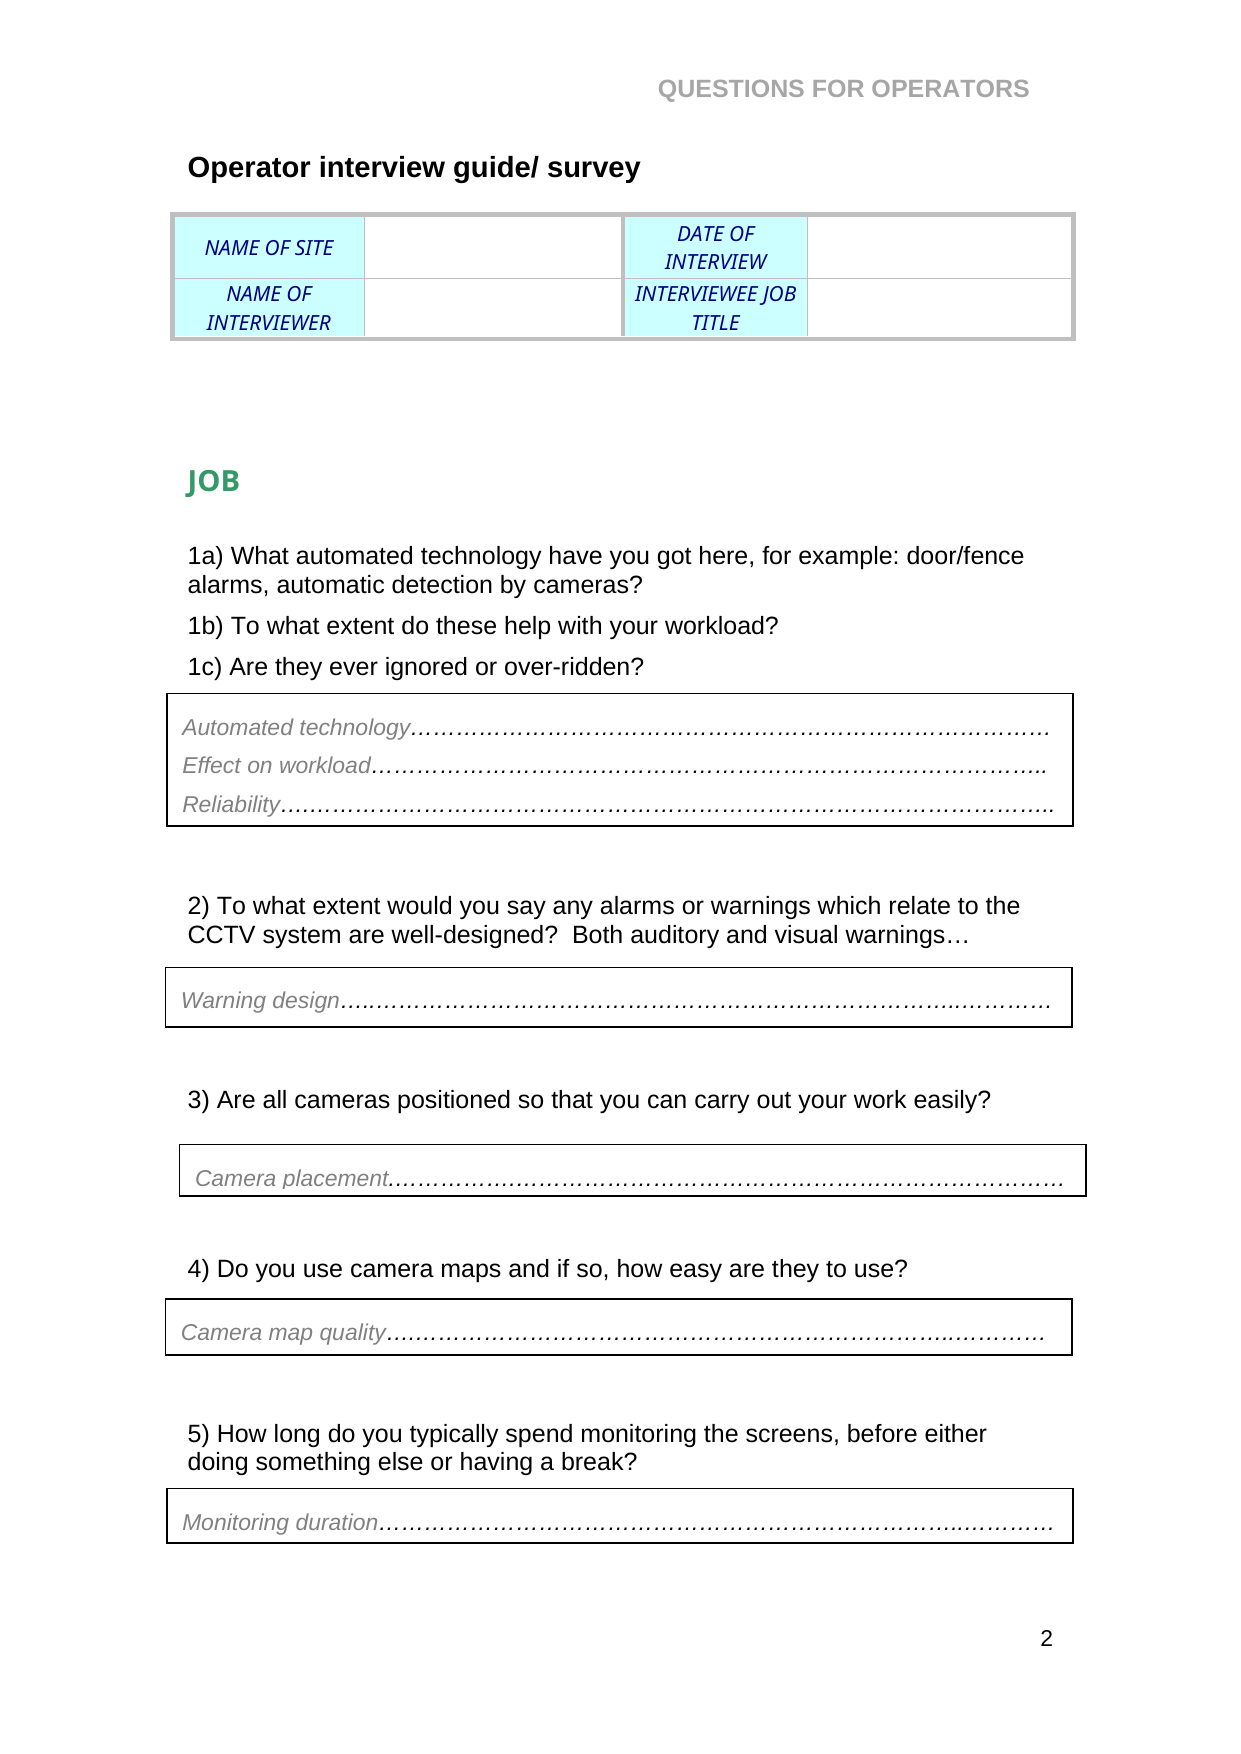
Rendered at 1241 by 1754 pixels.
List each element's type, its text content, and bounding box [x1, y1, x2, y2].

table_cell [808, 279, 1071, 336]
text Operator interview guide/ survey [187, 150, 1053, 183]
text 1b) To what extent do these help with your workload? [187, 611, 1053, 640]
text 4) Do you use camera maps and if so, how easy are they to use? [187, 1253, 1053, 1282]
table_header NAME OF SITE [175, 217, 364, 278]
text 1c) Are they ever ignored or over-ridden? [187, 652, 1053, 681]
table_cell INTERVIEWEE JOB TITLE [625, 279, 807, 336]
text JOB [187, 460, 1053, 500]
text 2) To what extent would you say any alarms or warnings which relate to the CCTV system are well-designed? Both auditory and visual warnings… [187, 891, 1053, 948]
table_cell NAME OF INTERVIEWER [175, 279, 364, 336]
table_header [808, 217, 1071, 278]
table_cell [365, 279, 621, 336]
text 1a) What automated technology have you got here, for example: door/fence alarms, automatic detection by cameras? [187, 541, 1053, 598]
text 3) Are all cameras positioned so that you can carry out your work easily? [187, 1085, 1053, 1113]
table_header [365, 217, 621, 278]
text 5) How long do you typically spend monitoring the screens, before either doing something else or having a break? [187, 1418, 1053, 1476]
table_header DATE OF INTERVIEW [625, 217, 807, 278]
